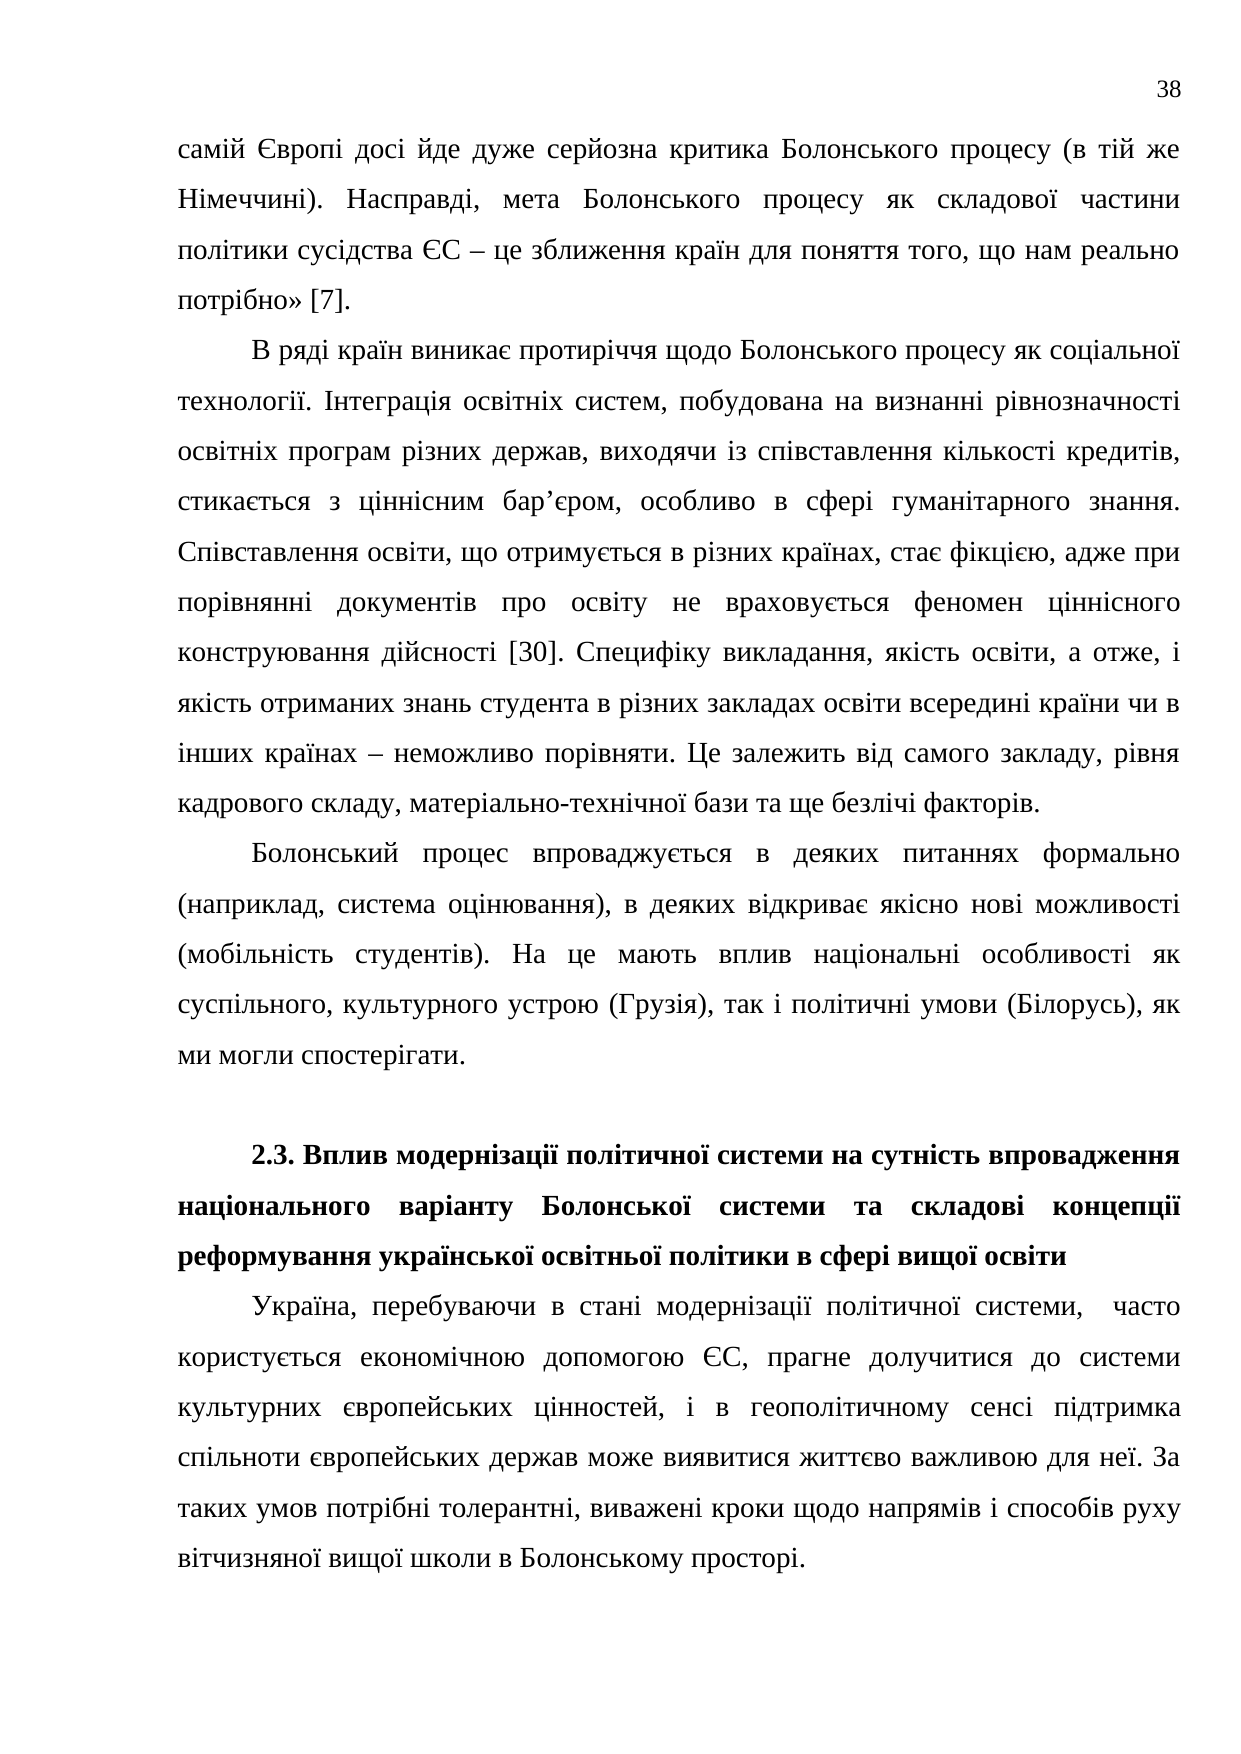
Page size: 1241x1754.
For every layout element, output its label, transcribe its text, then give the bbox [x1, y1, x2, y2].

text 2.3. Вплив модернізації політичної системи на сутність впровадження національного варіанту Болонської системи та складові концепції реформування української освітньої політики в сфері вищої освіти [177, 1137, 1181, 1272]
text Україна, перебуваючи в стані модернізації політичної системи, часто користується економiчною допомогою ЄС, прагне долучитися до системи культурних європейських цiнностей, i в геополiтичному сенсi пiдтримка спiльноти європейських держав може виявитися життєво важливою для неї. За таких умов потрібні толерантнi, виважені кроки щодо напрямiв i способів руху вiтчизняної вищої школи в Болонському просторі. [177, 1288, 1181, 1573]
text В ряді країн виникає протиріччя щодо Болонського процесу як соціальної технології. Інтеграція освітніх систем, побудована на визнанні рівнозначності освітніх програм різних держав, виходячи із співставлення кількості кредитів, стикається з ціннісним бар’єром, особливо в сфері гуманітарного знання. Співставлення освіти, що отримується в різних країнах, стає фікцією, адже при порівнянні документів про освіту не враховується феномен ціннісного конструювання дійсності [30]. Специфіку викладання, якість освіти, а отже, і якість отриманих знань студента в різних закладах освіти всередині країни чи в інших країнах ‒ неможливо порівняти. Це залежить від самого закладу, рівня кадрового складу, матеріально-технічної бази та ще безлічі факторів. [177, 332, 1181, 819]
text Болонський процес впроваджується в деяких питаннях формально (наприклад, система оцінювання), в деяких відкриває якісно нові можливості (мобільність студентів). На це мають вплив національні особливості як суспільного, культурного устрою (Грузія), так і політичні умови (Білорусь), як ми могли спостерігати. [177, 836, 1181, 1070]
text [177, 131, 1181, 316]
